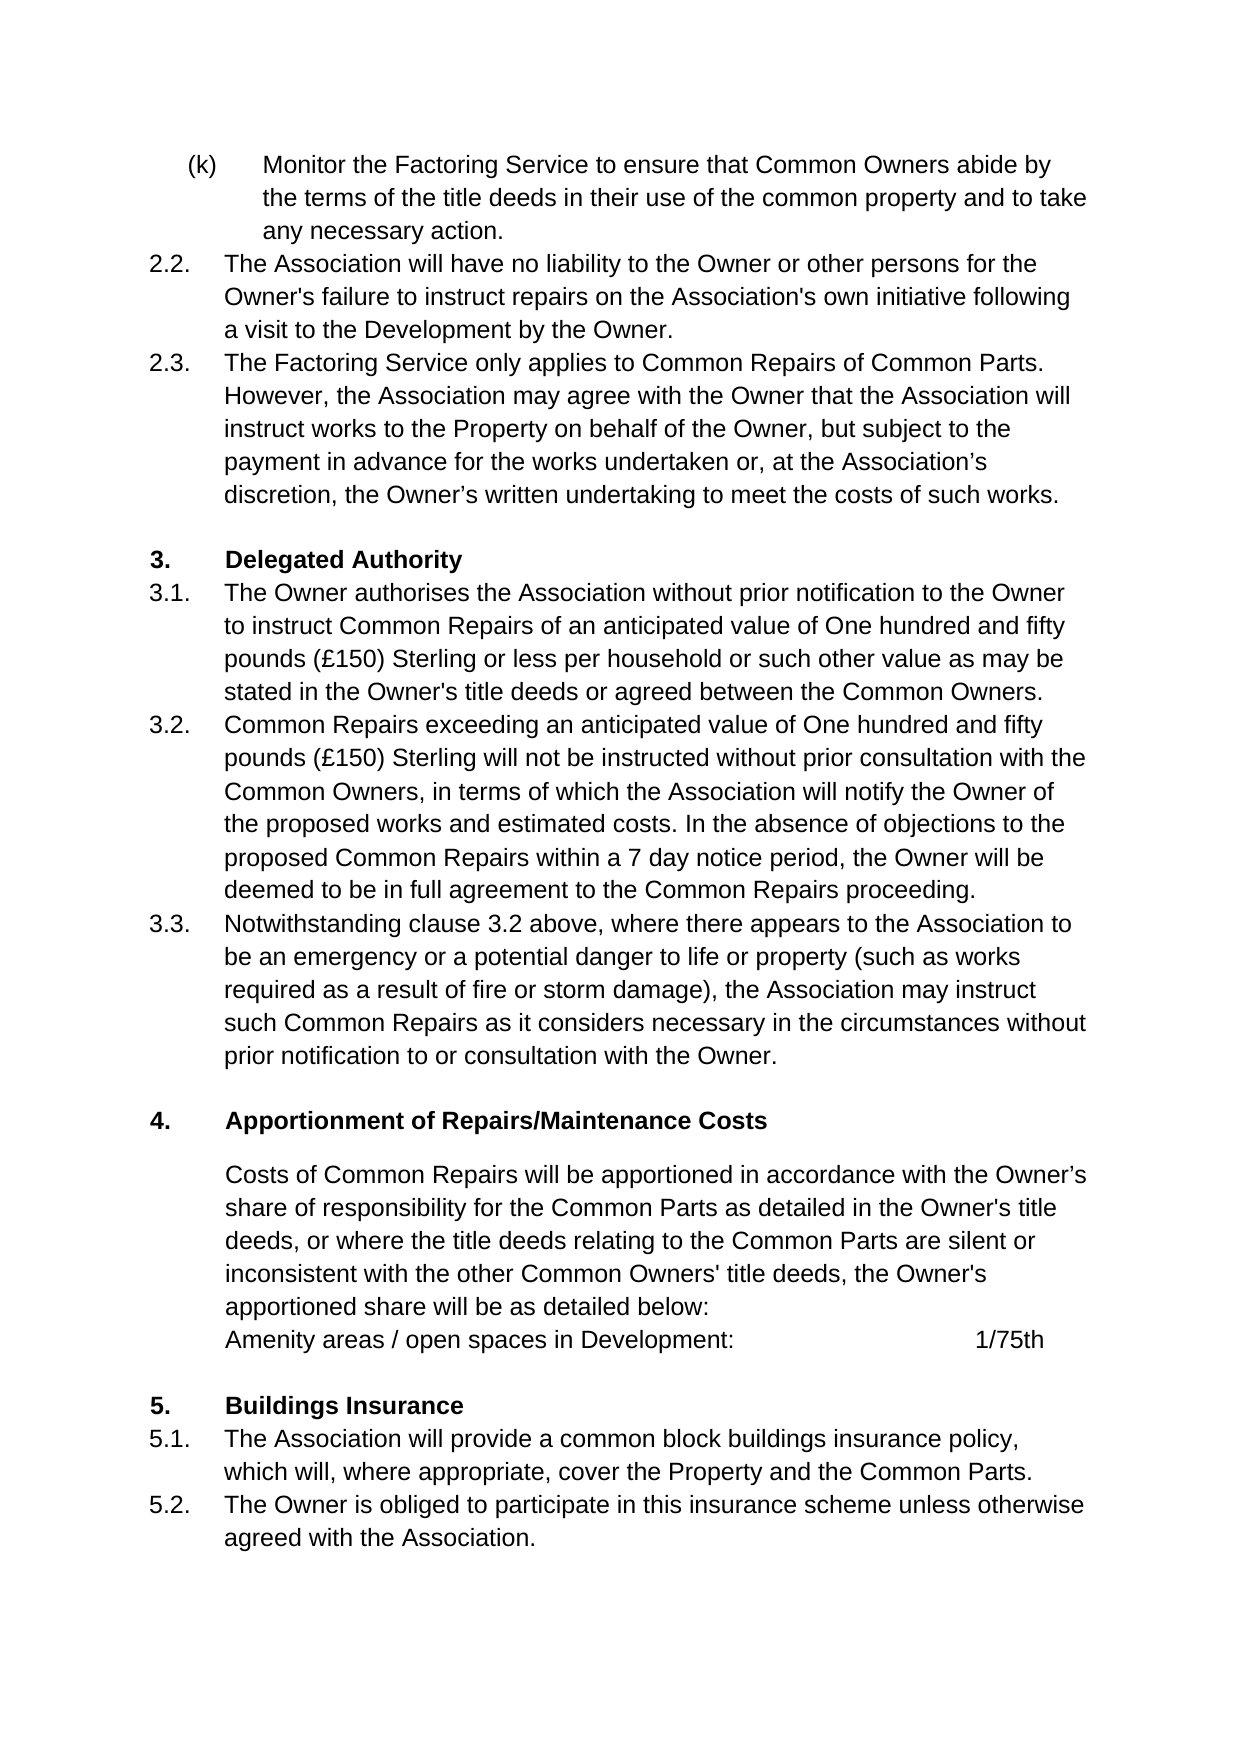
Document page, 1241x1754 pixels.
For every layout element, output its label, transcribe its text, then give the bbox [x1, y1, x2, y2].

list The Association will provide a common block buildings insurance policy, which will, where appropriate, cover the Property and the Common Parts. [149, 1424, 1090, 1486]
list Buildings Insurance [150, 1391, 1090, 1419]
list Common Repairs exceeding an anticipated value of One hundred and fifty pounds (£150) Sterling will not be instructed without prior consultation with the Common Owners, in terms of which the Association will notify the Owner of the proposed works and estimated costs. In the absence of objections to the proposed Common Repairs within a 7 day notice period, the Owner will be deemed to be in full agreement to the Common Repairs proceeding. [149, 710, 1090, 904]
text Amenity areas / open spaces in Development: 1/75th [150, 1325, 1090, 1353]
list The Owner is obliged to participate in this insurance scheme unless otherwise agreed with the Association. [149, 1490, 1090, 1552]
text Costs of Common Repairs will be apportioned in accordance with the Owner’s share of responsibility for the Common Parts as detailed in the Owner's title deeds, or where the title deeds relating to the Common Parts are silent or inconsistent with the other Common Owners' title deeds, the Owner's apportioned share will be as detailed below: [225, 1159, 1090, 1320]
list The Association will have no liability to the Owner or other persons for the Owner's failure to instruct repairs on the Association's own initiative following a visit to the Development by the Owner. [149, 249, 1090, 344]
list Apportionment of Repairs/Maintenance Costs [150, 1106, 1090, 1134]
list Delegated Authority [150, 545, 1090, 574]
list The Factoring Service only applies to Common Repairs of Common Parts. However, the Association may agree with the Owner that the Association will instruct works to the Property on behalf of the Owner, but subject to the payment in advance for the works undertaken or, at the Association’s discretion, the Owner’s written undertaking to meet the costs of such works. [149, 348, 1090, 541]
list The Owner authorises the Association without prior notification to the Owner to instruct Common Repairs of an anticipated value of One hundred and fifty pounds (£150) Sterling or less per household or such other value as may be stated in the Owner's title deeds or agreed between the Common Owners. [149, 578, 1090, 706]
list Monitor the Factoring Service to ensure that Common Owners abide by the terms of the title deeds in their use of the common property and to take any necessary action. [187, 150, 1090, 245]
list Notwithstanding clause 3.2 above, where there appears to the Association to be an emergency or a potential danger to life or property (such as works required as a result of fire or storm damage), the Association may instruct such Common Repairs as it considers necessary in the circumstances without prior notification to or consultation with the Owner. [149, 908, 1090, 1102]
